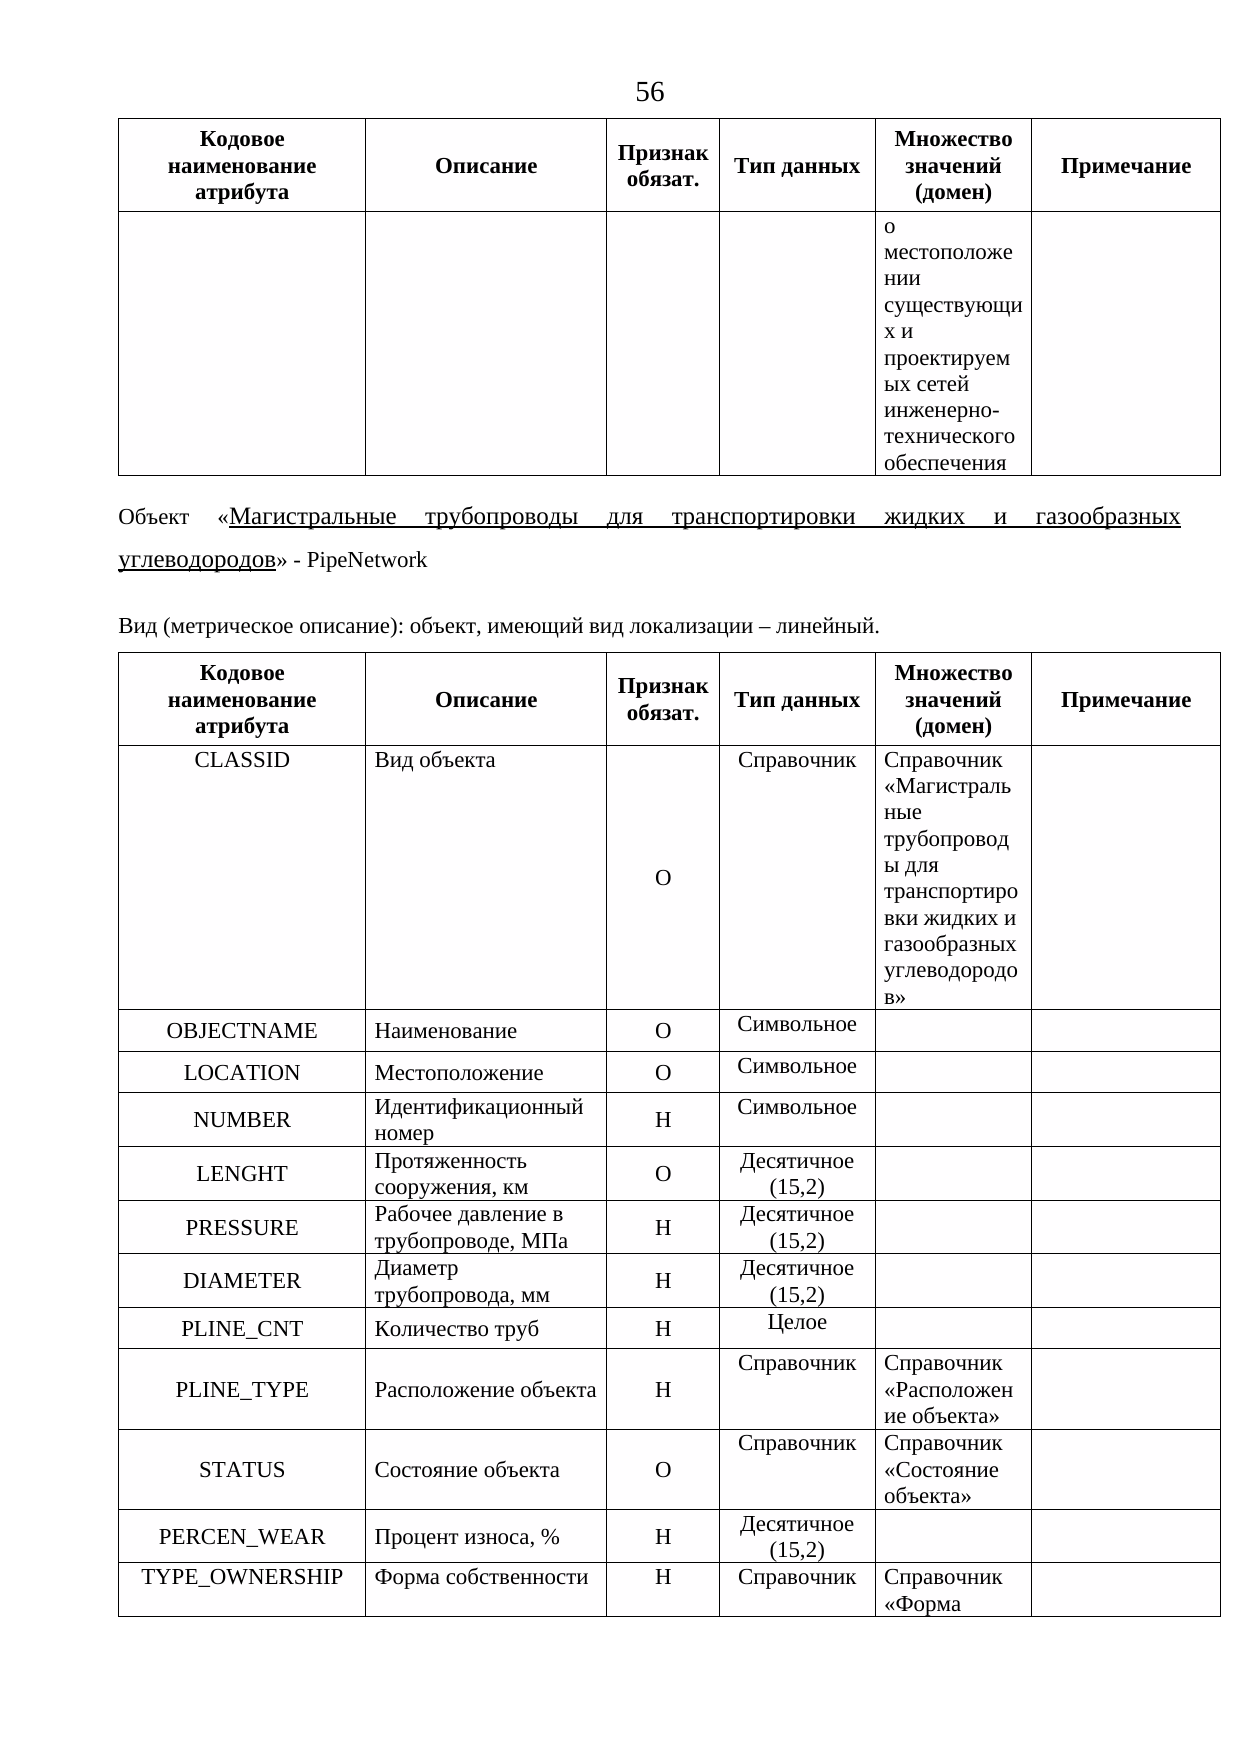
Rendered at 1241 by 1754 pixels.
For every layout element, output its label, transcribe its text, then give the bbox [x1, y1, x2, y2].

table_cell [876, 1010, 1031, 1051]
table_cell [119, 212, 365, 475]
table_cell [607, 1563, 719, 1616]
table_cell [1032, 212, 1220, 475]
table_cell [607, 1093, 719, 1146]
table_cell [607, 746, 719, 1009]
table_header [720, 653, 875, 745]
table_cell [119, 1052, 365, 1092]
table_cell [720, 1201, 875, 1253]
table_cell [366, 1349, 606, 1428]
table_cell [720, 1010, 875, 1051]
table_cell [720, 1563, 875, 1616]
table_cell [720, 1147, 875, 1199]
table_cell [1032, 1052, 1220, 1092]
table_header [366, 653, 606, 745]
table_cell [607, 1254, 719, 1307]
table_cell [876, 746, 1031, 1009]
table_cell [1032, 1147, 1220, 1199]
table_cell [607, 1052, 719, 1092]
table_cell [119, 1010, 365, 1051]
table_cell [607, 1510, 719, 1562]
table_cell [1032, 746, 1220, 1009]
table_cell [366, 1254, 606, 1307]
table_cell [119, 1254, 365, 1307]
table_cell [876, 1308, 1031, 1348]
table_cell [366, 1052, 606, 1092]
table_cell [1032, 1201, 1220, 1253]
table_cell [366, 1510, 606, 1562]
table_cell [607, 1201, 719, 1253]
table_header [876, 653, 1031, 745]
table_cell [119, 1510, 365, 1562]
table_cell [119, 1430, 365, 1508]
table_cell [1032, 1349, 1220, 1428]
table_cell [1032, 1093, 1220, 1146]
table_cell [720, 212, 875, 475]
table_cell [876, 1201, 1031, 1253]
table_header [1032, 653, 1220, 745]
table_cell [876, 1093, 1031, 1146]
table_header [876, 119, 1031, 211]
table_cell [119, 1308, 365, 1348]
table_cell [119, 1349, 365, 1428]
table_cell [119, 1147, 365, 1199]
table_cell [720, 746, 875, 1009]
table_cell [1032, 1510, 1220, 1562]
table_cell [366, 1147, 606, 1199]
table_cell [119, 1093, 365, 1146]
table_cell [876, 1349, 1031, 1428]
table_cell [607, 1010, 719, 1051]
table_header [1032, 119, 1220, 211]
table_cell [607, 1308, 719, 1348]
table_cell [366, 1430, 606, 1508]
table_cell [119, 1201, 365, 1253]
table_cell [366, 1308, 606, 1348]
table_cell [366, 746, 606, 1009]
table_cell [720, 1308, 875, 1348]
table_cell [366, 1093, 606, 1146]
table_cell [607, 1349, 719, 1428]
text Вид (метрическое описание): объект, имеющий вид локализации – линейный. [118, 613, 1181, 639]
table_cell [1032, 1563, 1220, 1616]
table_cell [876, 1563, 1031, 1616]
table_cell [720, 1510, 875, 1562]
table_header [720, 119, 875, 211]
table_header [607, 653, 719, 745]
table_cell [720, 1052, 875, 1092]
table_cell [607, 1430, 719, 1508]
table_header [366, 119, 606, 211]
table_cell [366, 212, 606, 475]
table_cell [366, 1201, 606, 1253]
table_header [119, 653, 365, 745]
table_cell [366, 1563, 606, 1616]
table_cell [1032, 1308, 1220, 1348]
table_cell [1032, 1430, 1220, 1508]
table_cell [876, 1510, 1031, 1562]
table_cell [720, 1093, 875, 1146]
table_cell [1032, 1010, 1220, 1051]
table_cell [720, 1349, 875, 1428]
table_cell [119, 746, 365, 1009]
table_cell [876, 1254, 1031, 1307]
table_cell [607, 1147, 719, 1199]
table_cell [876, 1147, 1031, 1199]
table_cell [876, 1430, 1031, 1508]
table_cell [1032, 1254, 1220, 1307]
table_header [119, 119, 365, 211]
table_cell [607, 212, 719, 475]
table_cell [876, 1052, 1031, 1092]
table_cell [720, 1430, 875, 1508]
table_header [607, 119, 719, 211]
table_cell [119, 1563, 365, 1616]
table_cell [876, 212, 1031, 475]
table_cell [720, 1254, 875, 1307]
text Объект «Магистральные трубопроводы для транспортировки жидких и газообразных углеводородов» - PipeNetwork [118, 501, 1181, 573]
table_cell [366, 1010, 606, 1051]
